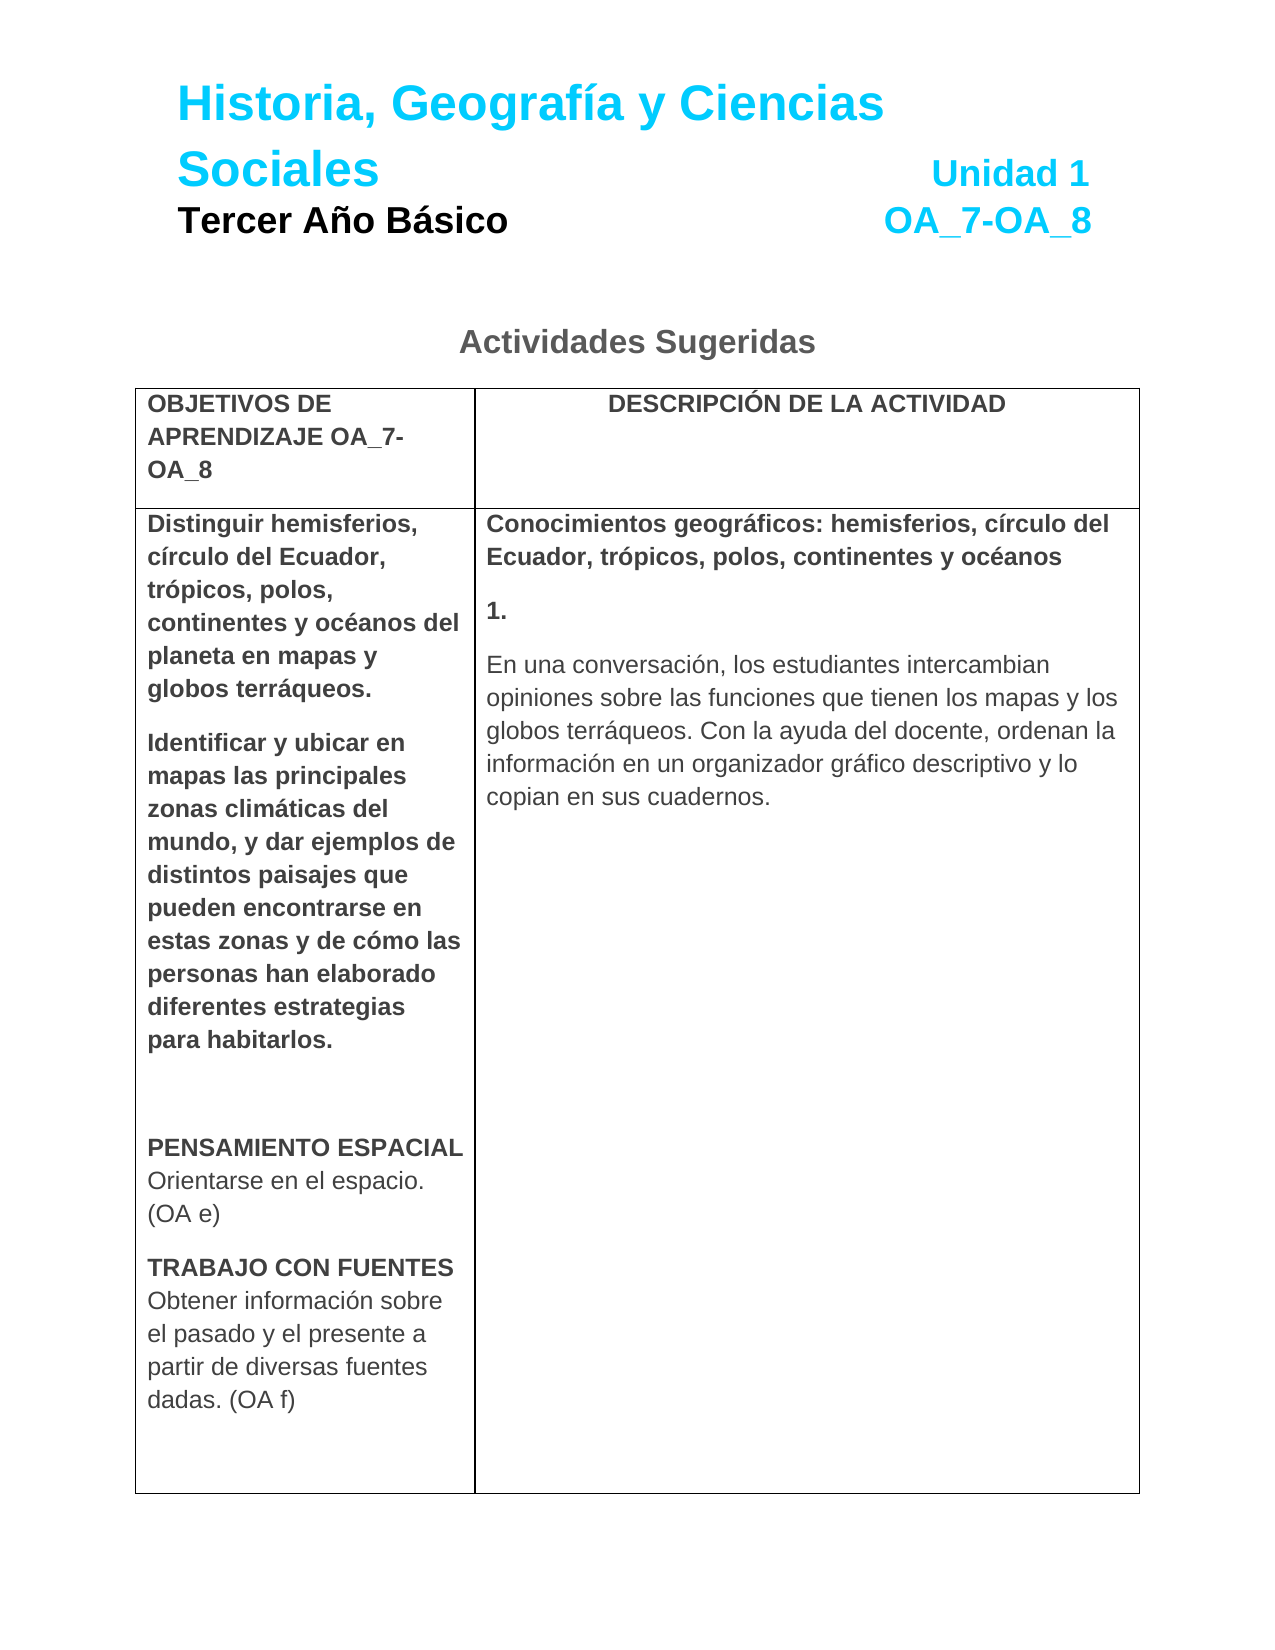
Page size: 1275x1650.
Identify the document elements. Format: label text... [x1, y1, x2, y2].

table_cell Conocimientos geográficos: hemisferios, círculo del Ecuador, trópicos, polos, continentes y océanos 1. En una conversación, los estudiantes intercambian opiniones sobre las funciones que tienen los mapas y los globos terráqueos. Con la ayuda del docente, ordenan la información en un organizador gráfico descriptivo y lo copian en sus cuadernos. [476, 509, 1139, 1493]
table_header DESCRIPCIÓN DE LA ACTIVIDAD [476, 389, 1139, 508]
table_header OBJETIVOS DE APRENDIZAJE OA_7-OA_8 [136, 389, 474, 508]
table_cell Distinguir hemisferios, círculo del Ecuador, trópicos, polos, continentes y océanos del planeta en mapas y globos terráqueos. Identificar y ubicar en mapas las principales zonas climáticas del mundo, y dar ejemplos de distintos paisajes que pueden encontrarse en estas zonas y de cómo las personas han elaborado diferentes estrategias para habitarlos. PENSAMIENTO ESPACIAL Orientarse en el espacio. (OA e) TRABAJO CON FUENTES Obtener información sobre el pasado y el presente a partir de diversas fuentes dadas. (OA f) [136, 509, 474, 1493]
text Actividades Sugeridas [177, 322, 1098, 361]
